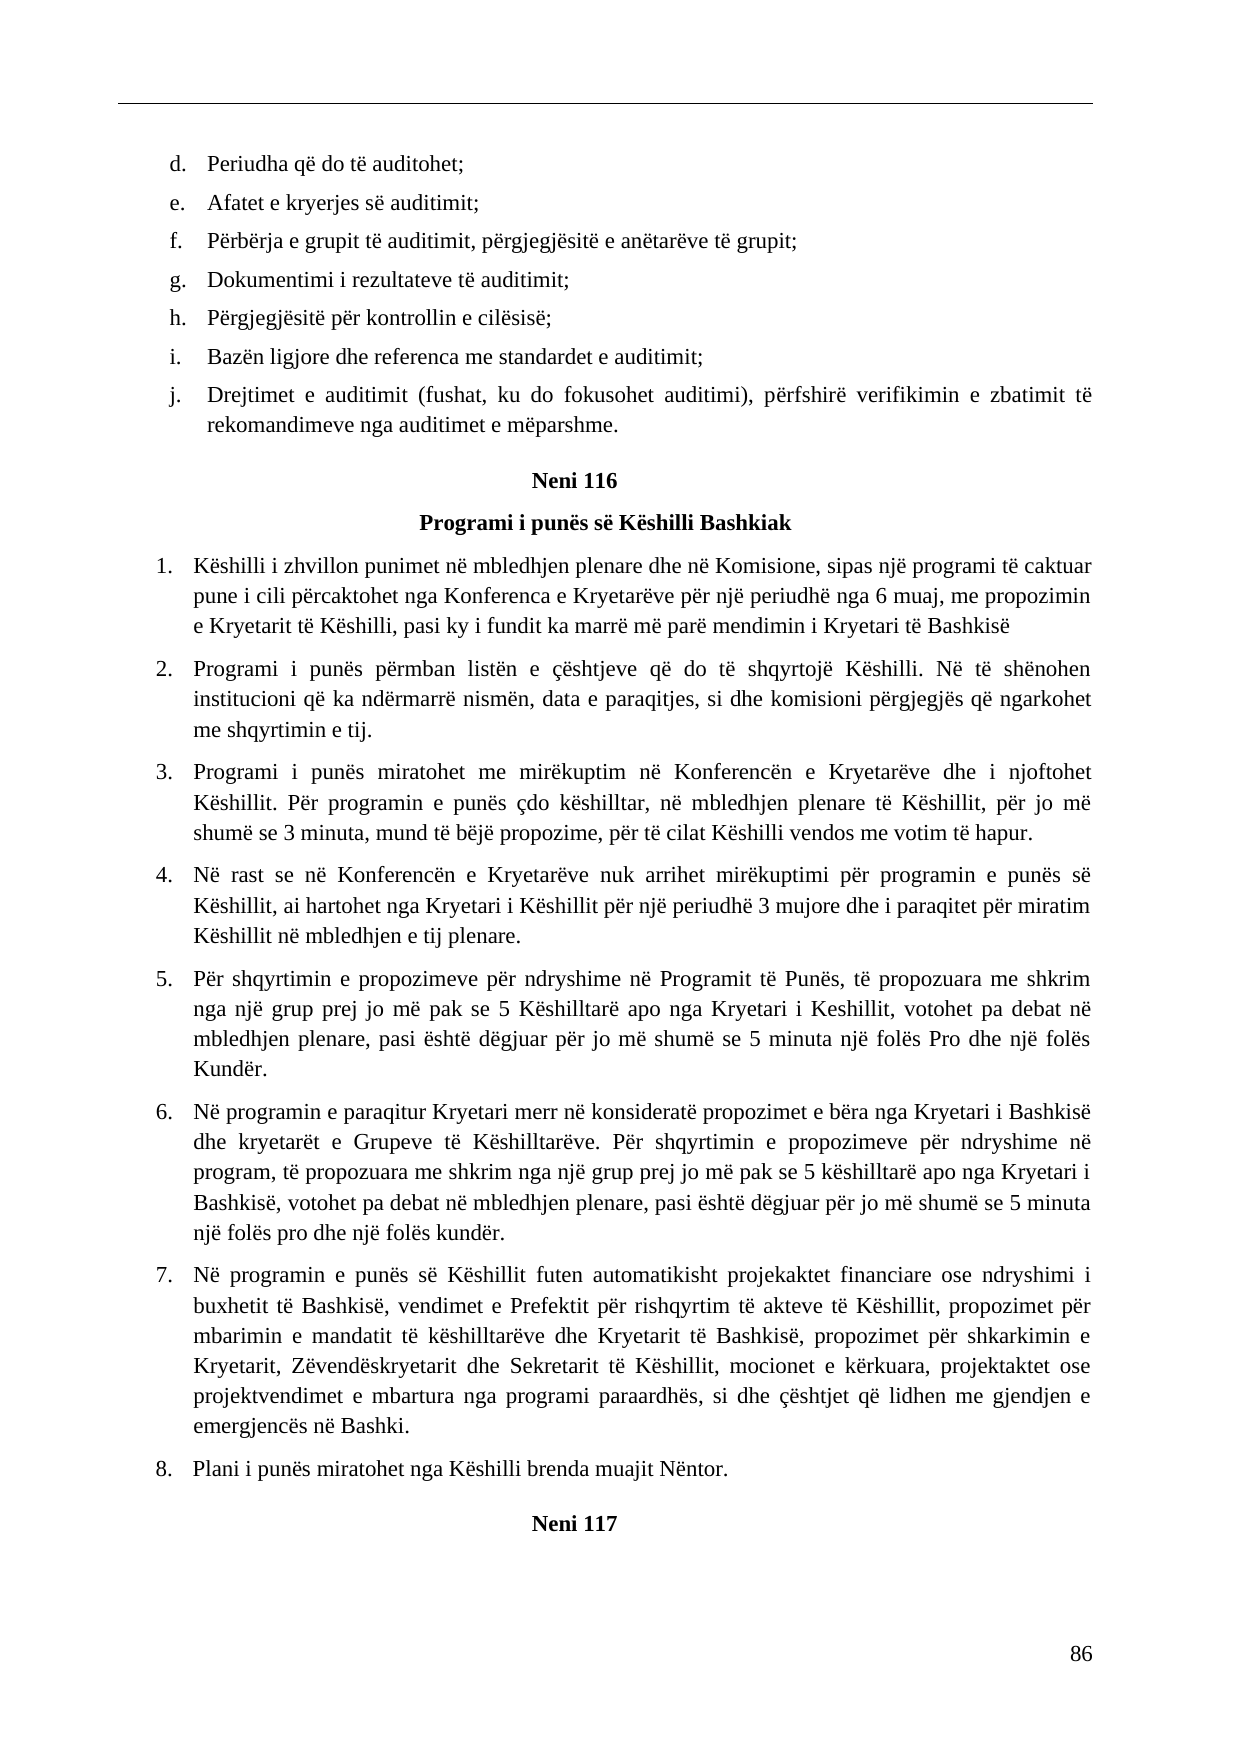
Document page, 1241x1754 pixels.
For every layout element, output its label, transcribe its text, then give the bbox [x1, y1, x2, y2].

list Në rast se në Konferencën e Kryetarëve nuk arrihet mirëkuptimi për programin e punës së Këshillit, ai hartohet nga Kryetari i Këshillit për një periudhë 3 mujore dhe i paraqitet për miratim Këshillit në mbledhjen e tij plenare. [156, 861, 1093, 948]
list Periudha që do të auditohet; [169, 150, 1093, 176]
list Përbërja e grupit të auditimit, përgjegjësitë e anëtarëve të grupit; [169, 227, 1093, 253]
list Për shqyrtimin e propozimeve për ndryshime në Programit të Punës, të propozuara me shkrim nga një grup prej jo më pak se 5 Këshilltarë apo nga Kryetari i Keshillit, votohet pa debat në mbledhjen plenare, pasi është dëgjuar për jo më shumë se 5 minuta një folës Pro dhe një folës Kundër. [156, 964, 1093, 1082]
list Në programin e punës së Këshillit futen automatikisht projekaktet financiare ose ndryshimi i buxhetit të Bashkisë, vendimet e Prefektit për rishqyrtim të akteve të Këshillit, propozimet për mbarimin e mandatit të këshilltarëve dhe Kryetarit të Bashkisë, propozimet për shkarkimin e Kryetarit, Zëvendëskryetarit dhe Sekretarit të Këshillit, mocionet e kërkuara, projektaktet ose projektvendimet e mbartura nga programi paraardhës, si dhe çështjet që lidhen me gjendjen e emergjencës në Bashki. [156, 1261, 1093, 1439]
list Programi i punës miratohet me mirëkuptim në Konferencën e Kryetarëve dhe i njoftohet Këshillit. Për programin e punës çdo këshilltar, në mbledhjen plenare të Këshillit, për jo më shumë se 3 minuta, mund të bëjë propozime, për të cilat Këshilli vendos me votim të hapur. [156, 758, 1093, 845]
list Drejtimet e auditimit (fushat, ku do fokusohet auditimi), përfshirë verifikimin e zbatimit të rekomandimeve nga auditimet e mëparshme. [169, 381, 1093, 438]
list Programi i punës përmban listën e çështjeve që do të shqyrtojë Këshilli. Në të shënohen institucioni që ka ndërmarrë nismën, data e paraqitjes, si dhe komisioni përgjegjës që ngarkohet me shqyrtimin e tij. [156, 655, 1093, 742]
list Plani i punës miratohet nga Këshilli brenda muajit Nëntor. [155, 1455, 1093, 1482]
list Përgjegjësitë për kontrollin e cilësisë; [169, 304, 1093, 331]
subtitle Programi i punës së Këshilli Bashkiak [118, 509, 1093, 536]
list Bazën ligjore dhe referenca me standardet e auditimit; [169, 343, 1093, 369]
list Afatet e kryerjes së auditimit; [169, 188, 1093, 215]
list Në programin e paraqitur Kryetari merr në konsideratë propozimet e bëra nga Kryetari i Bashkisë dhe kryetarët e Grupeve të Këshilltarëve. Për shqyrtimin e propozimeve për ndryshime në program, të propozuara me shkrim nga një grup prej jo më pak se 5 këshilltarë apo nga Kryetari i Bashkisë, votohet pa debat në mbledhjen plenare, pasi është dëgjuar për jo më shumë se 5 minuta një folës pro dhe një folës kundër. [156, 1098, 1093, 1245]
list Këshilli i zhvillon punimet në mbledhjen plenare dhe në Komisione, sipas një programi të caktuar pune i cili përcaktohet nga Konferenca e Kryetarëve për një periudhë nga 6 muaj, me propozimin e Kryetarit të Këshilli, pasi ky i fundit ka marrë më parë mendimin i Kryetari të Bashkisë [156, 552, 1093, 639]
list Dokumentimi i rezultateve të auditimit; [169, 266, 1093, 292]
